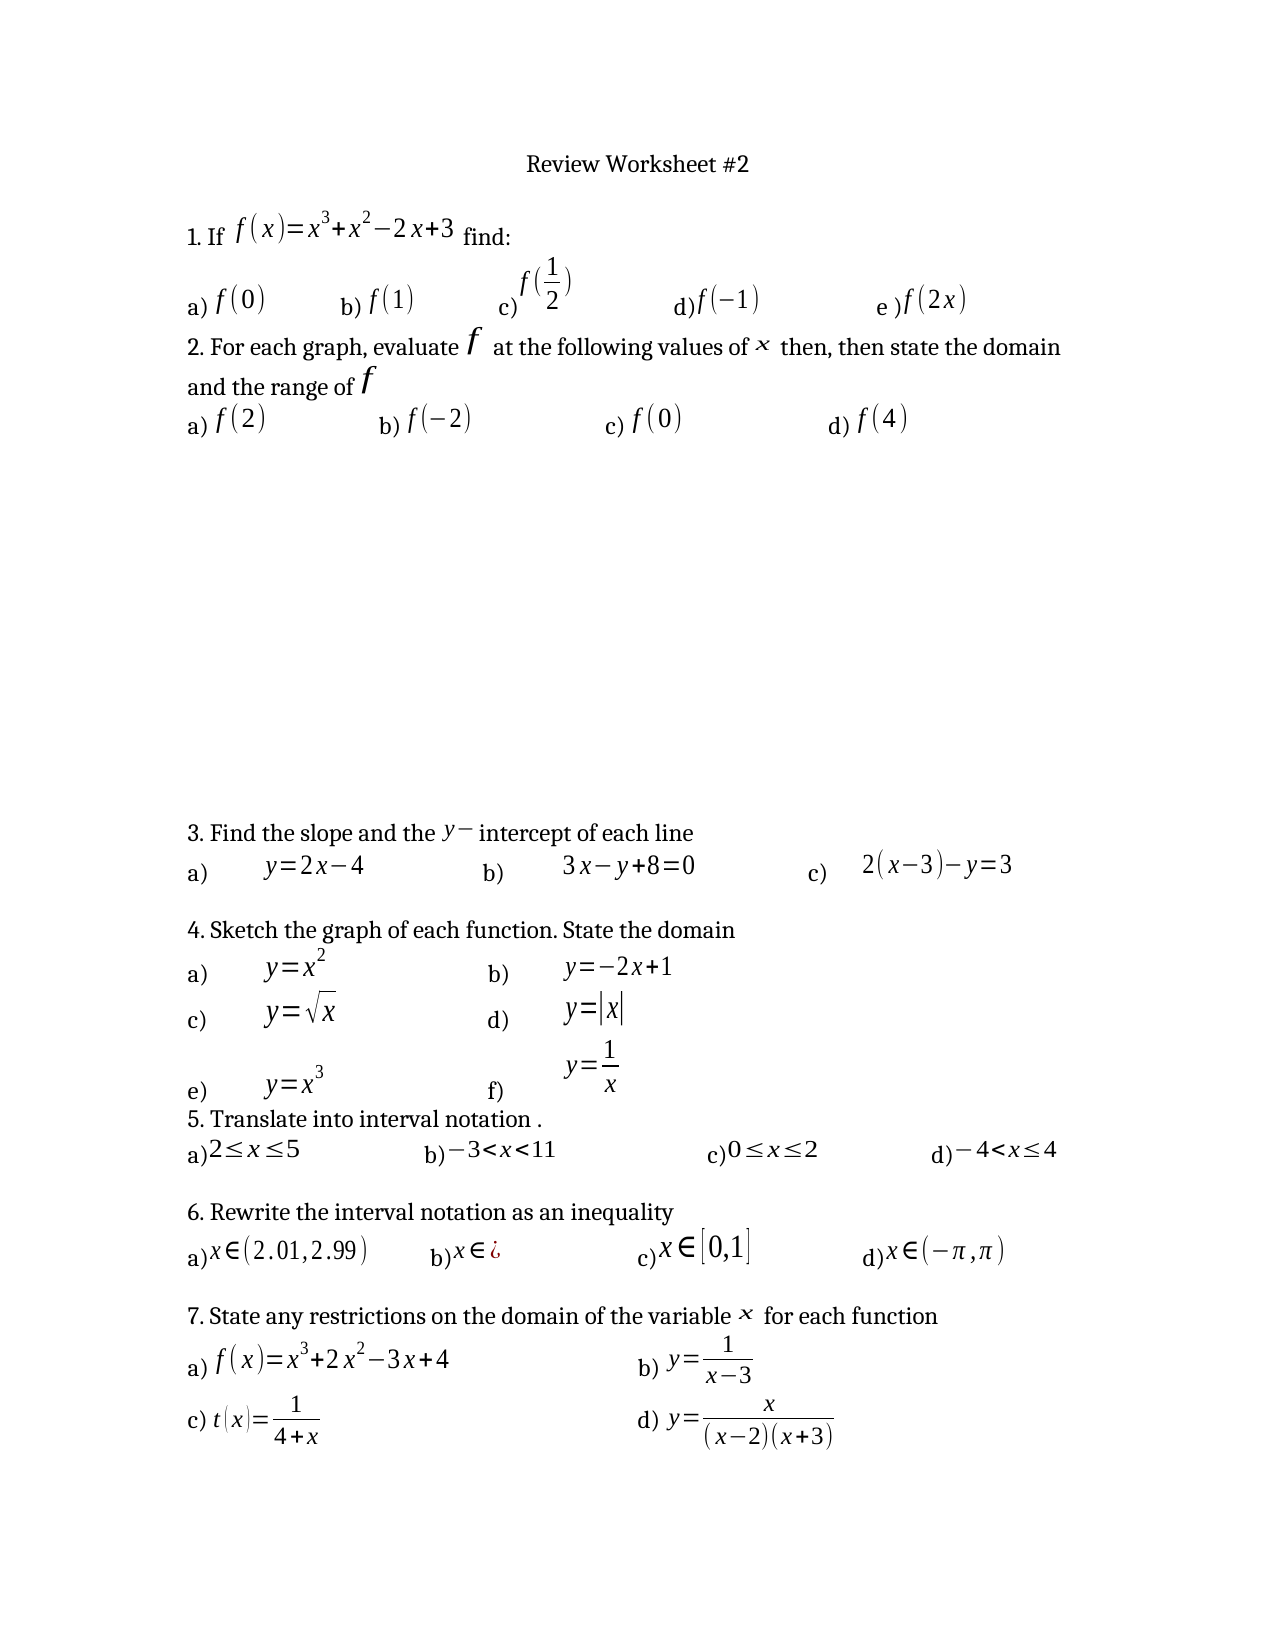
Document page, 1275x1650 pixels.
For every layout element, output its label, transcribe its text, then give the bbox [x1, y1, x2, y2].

text c) d) [187, 989, 1087, 1034]
text e) f) [187, 1034, 1087, 1105]
text c) d) [187, 1390, 1087, 1451]
text 5. Translate into interval notation . [187, 1105, 1087, 1134]
text a) b) c) [187, 848, 1087, 887]
text 4. Sketch the graph of each function. State the domain [187, 916, 1087, 945]
text Review Worksheet #2 [187, 150, 1087, 207]
text 6. Rewrite the interval notation as an inequality [187, 1198, 1087, 1227]
text a) b) c) d) [187, 1227, 1087, 1273]
text a) b) c) d) [187, 401, 1087, 441]
text 3. Find the slope and the intercept of each line [187, 814, 1087, 848]
text 7. State any restrictions on the domain of the variable for each function [187, 1302, 1087, 1331]
text 2. For each graph, evaluate at the following values of then, then state the domain and the range of [187, 322, 1087, 401]
text a) b) [187, 945, 1087, 989]
text a) b) [187, 1331, 1087, 1390]
text 1. If find: a) b) c) d) e ) [187, 207, 1087, 322]
text a) b) c) d) [187, 1134, 1087, 1169]
